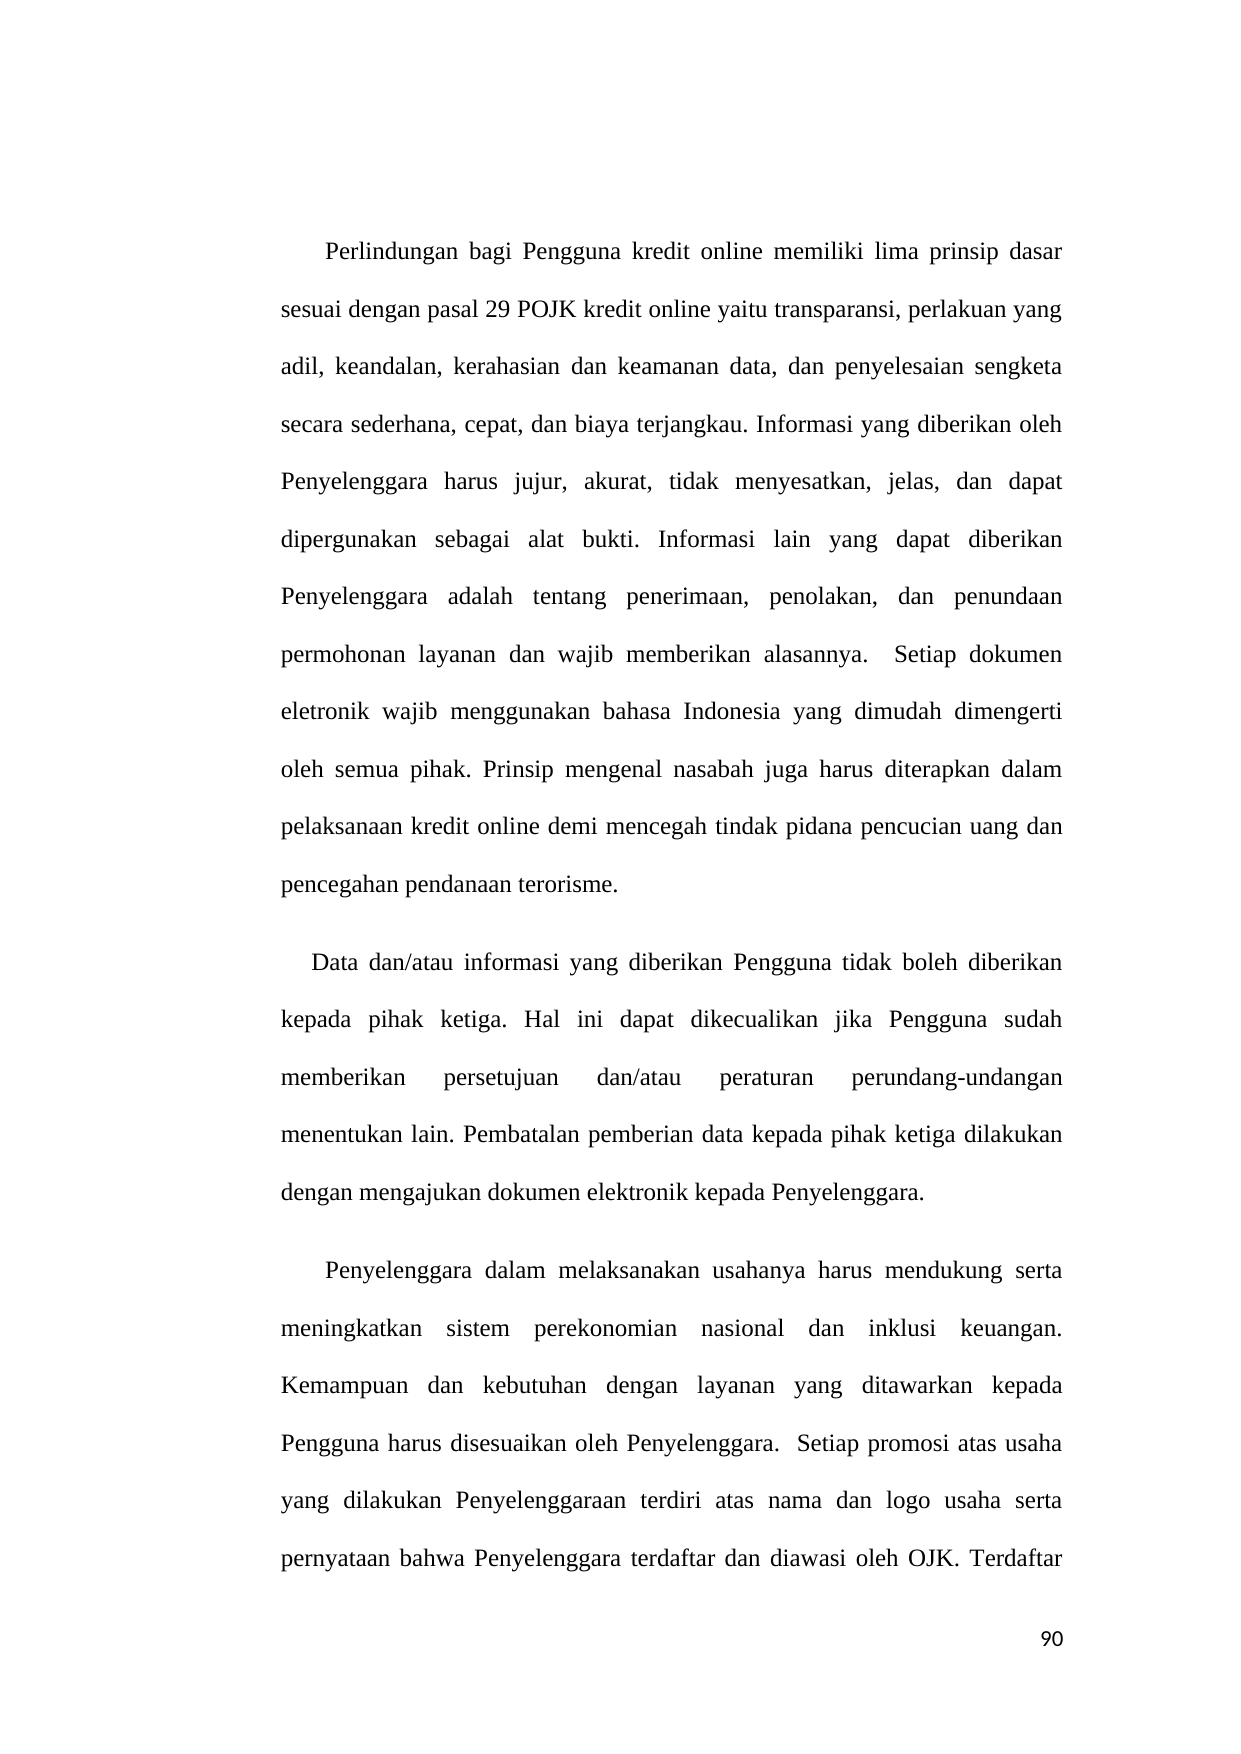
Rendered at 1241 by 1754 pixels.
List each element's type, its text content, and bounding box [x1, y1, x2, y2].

text Data dan/atau informasi yang diberikan Pengguna tidak boleh diberikan kepada pihak ketiga. Hal ini dapat dikecualikan jika Pengguna sudah memberikan persetujuan dan/atau peraturan perundang-undangan menentukan lain. Pembatalan pemberian data kepada pihak ketiga dilakukan dengan mengajukan dokumen elektronik kepada Penyelenggara. [281, 947, 1063, 1206]
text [281, 1255, 1063, 1572]
text Perlindungan bagi Pengguna kredit online memiliki lima prinsip dasar sesuai dengan pasal 29 POJK kredit online yaitu transparansi, perlakuan yang adil, keandalan, kerahasian dan keamanan data, dan penyelesaian sengketa secara sederhana, cepat, dan biaya terjangkau. Informasi yang diberikan oleh Penyelenggara harus jujur, akurat, tidak menyesatkan, jelas, dan dapat dipergunakan sebagai alat bukti. Informasi lain yang dapat diberikan Penyelenggara adalah tentang penerimaan, penolakan, dan penundaan permohonan layanan dan wajib memberikan alasannya. Setiap dokumen eletronik wajib menggunakan bahasa Indonesia yang dimudah dimengerti oleh semua pihak. Prinsip mengenal nasabah juga harus diterapkan dalam pelaksanaan kredit online demi mencegah tindak pidana pencucian uang dan pencegahan pendanaan terorisme. [281, 236, 1063, 897]
